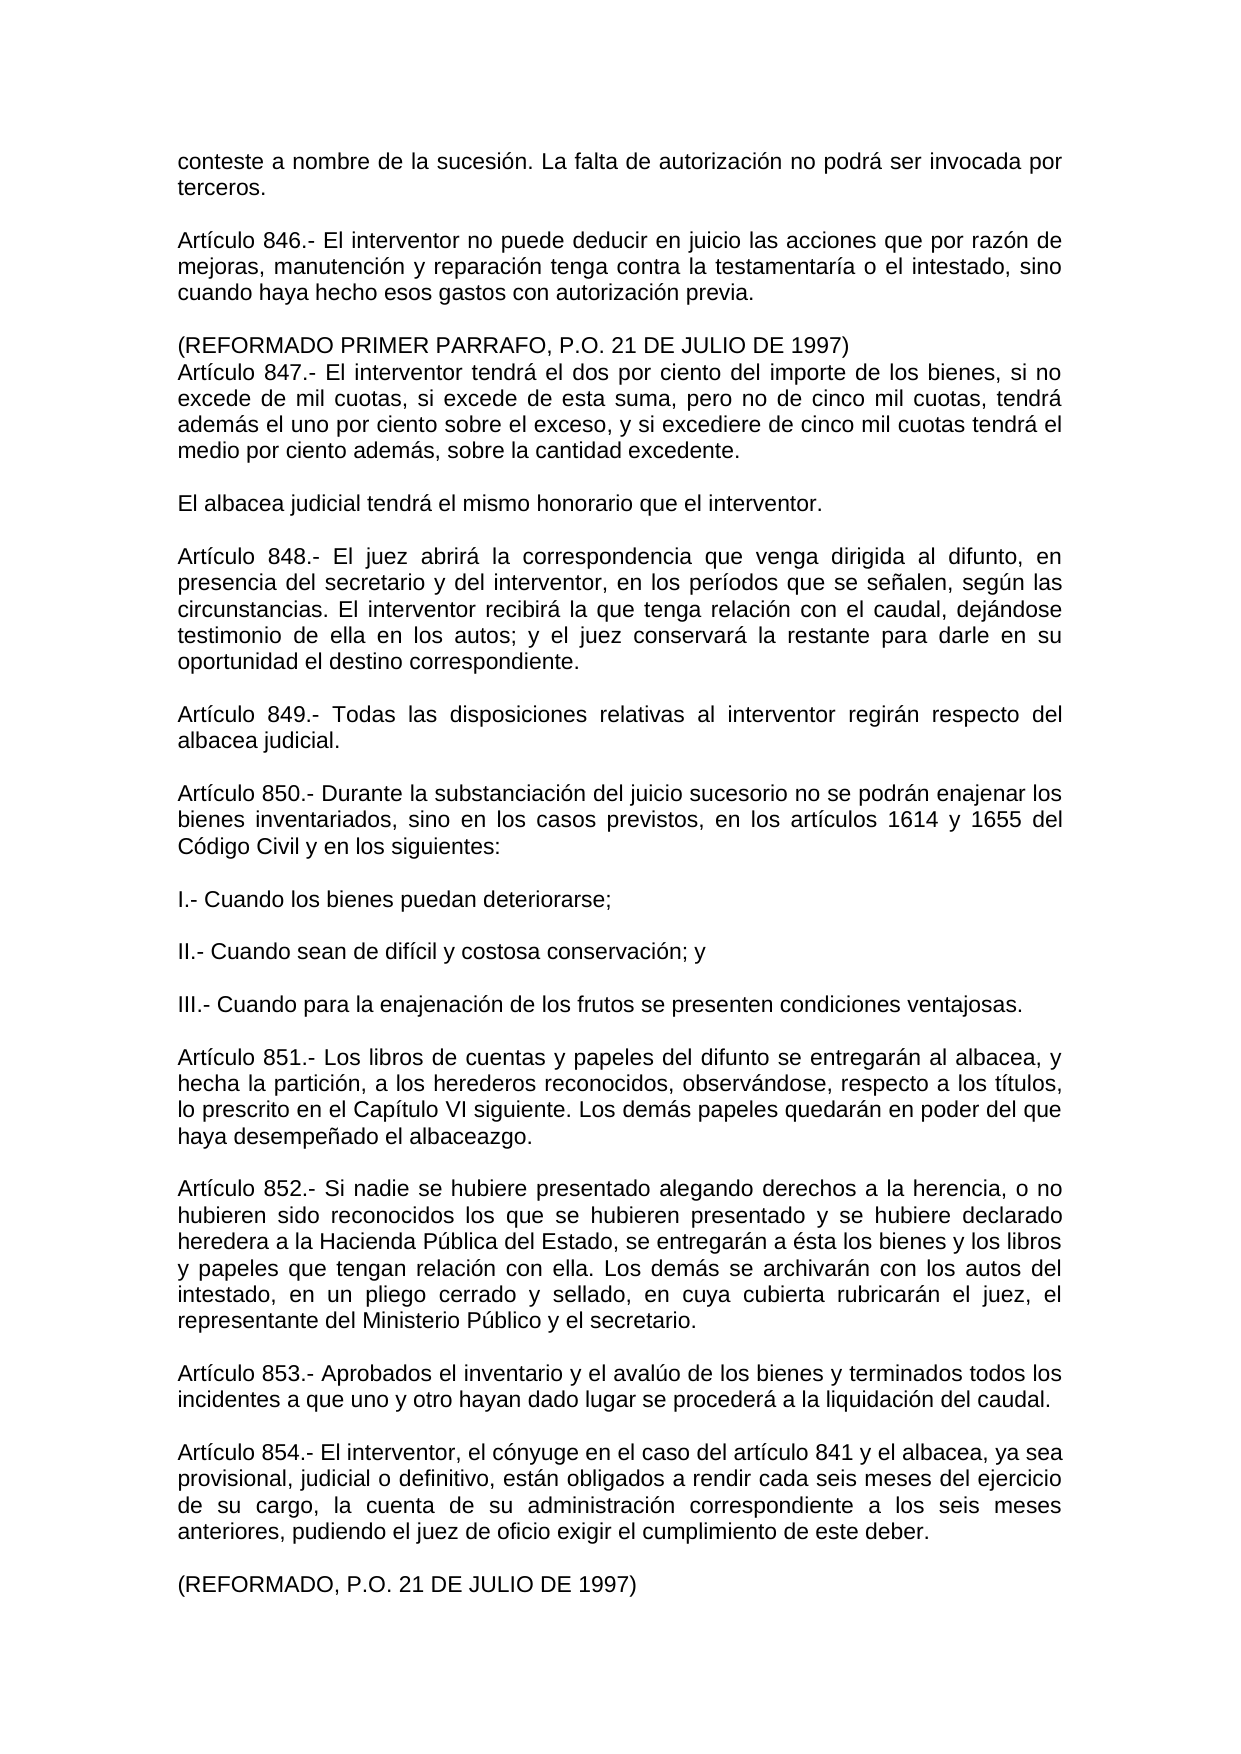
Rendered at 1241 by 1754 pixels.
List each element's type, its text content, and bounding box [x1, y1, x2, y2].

text Artículo 849.- Todas las disposiciones relativas al interventor regirán respecto del albacea judicial. [177, 701, 1063, 754]
text I.- Cuando los bienes puedan deteriorarse; [177, 886, 1063, 912]
text El albacea judicial tendrá el mismo honorario que el interventor. [177, 490, 1063, 517]
text Artículo 847.- El interventor tendrá el dos por ciento del importe de los bienes, si no excede de mil cuotas, si excede de esta suma, pero no de cinco mil cuotas, tendrá además el uno por ciento sobre el exceso, y si excediere de cinco mil cuotas tendrá el medio por ciento además, sobre la cantidad excedente. [177, 358, 1063, 464]
text Artículo 853.- Aprobados el inventario y el avalúo de los bienes y terminados todos los incidentes a que uno y otro hayan dado lugar se procederá a la liquidación del caudal. [177, 1360, 1063, 1413]
text (REFORMADO PRIMER PARRAFO, P.O. 21 DE JULIO DE 1997) [177, 332, 1063, 358]
text Artículo 850.- Durante la substanciación del juicio sucesorio no se podrán enajenar los bienes inventariados, sino en los casos previstos, en los artículos 1614 y 1655 del Código Civil y en los siguientes: [177, 780, 1063, 859]
text Artículo 848.- El juez abrirá la correspondencia que venga dirigida al difunto, en presencia del secretario y del interventor, en los períodos que se señalen, según las circunstancias. El interventor recibirá la que tenga relación con el caudal, dejándose testimonio de ella en los autos; y el juez conservará la restante para darle en su oportunidad el destino correspondiente. [177, 543, 1063, 675]
text Artículo 852.- Si nadie se hubiere presentado alegando derechos a la herencia, o no hubieren sido reconocidos los que se hubieren presentado y se hubiere declarado heredera a la Hacienda Pública del Estado, se entregarán a ésta los bienes y los libros y papeles que tengan relación con ella. Los demás se archivarán con los autos del intestado, en un pliego cerrado y sellado, en cuya cubierta rubricarán el juez, el representante del Ministerio Público y el secretario. [177, 1175, 1063, 1333]
text III.- Cuando para la enajenación de los frutos se presenten condiciones ventajosas. [177, 991, 1063, 1017]
text Artículo 846.- El interventor no puede deducir en juicio las acciones que por razón de mejoras, manutención y reparación tenga contra la testamentaría o el intestado, sino cuando haya hecho esos gastos con autorización previa. [177, 227, 1063, 306]
text Artículo 854.- El interventor, el cónyuge en el caso del artículo 841 y el albacea, ya sea provisional, judicial o definitivo, están obligados a rendir cada seis meses del ejercicio de su cargo, la cuenta de su administración correspondiente a los seis meses anteriores, pudiendo el juez de oficio exigir el cumplimiento de este deber. [177, 1439, 1063, 1544]
text II.- Cuando sean de difícil y costosa conservación; y [177, 938, 1063, 964]
text Artículo 851.- Los libros de cuentas y papeles del difunto se entregarán al albacea, y hecha la partición, a los herederos reconocidos, observándose, respecto a los títulos, lo prescrito en el Capítulo VI siguiente. Los demás papeles quedarán en poder del que haya desempeñado el albaceazgo. [177, 1044, 1063, 1149]
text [177, 148, 1063, 200]
text (REFORMADO, P.O. 21 DE JULIO DE 1997) [177, 1571, 1063, 1597]
